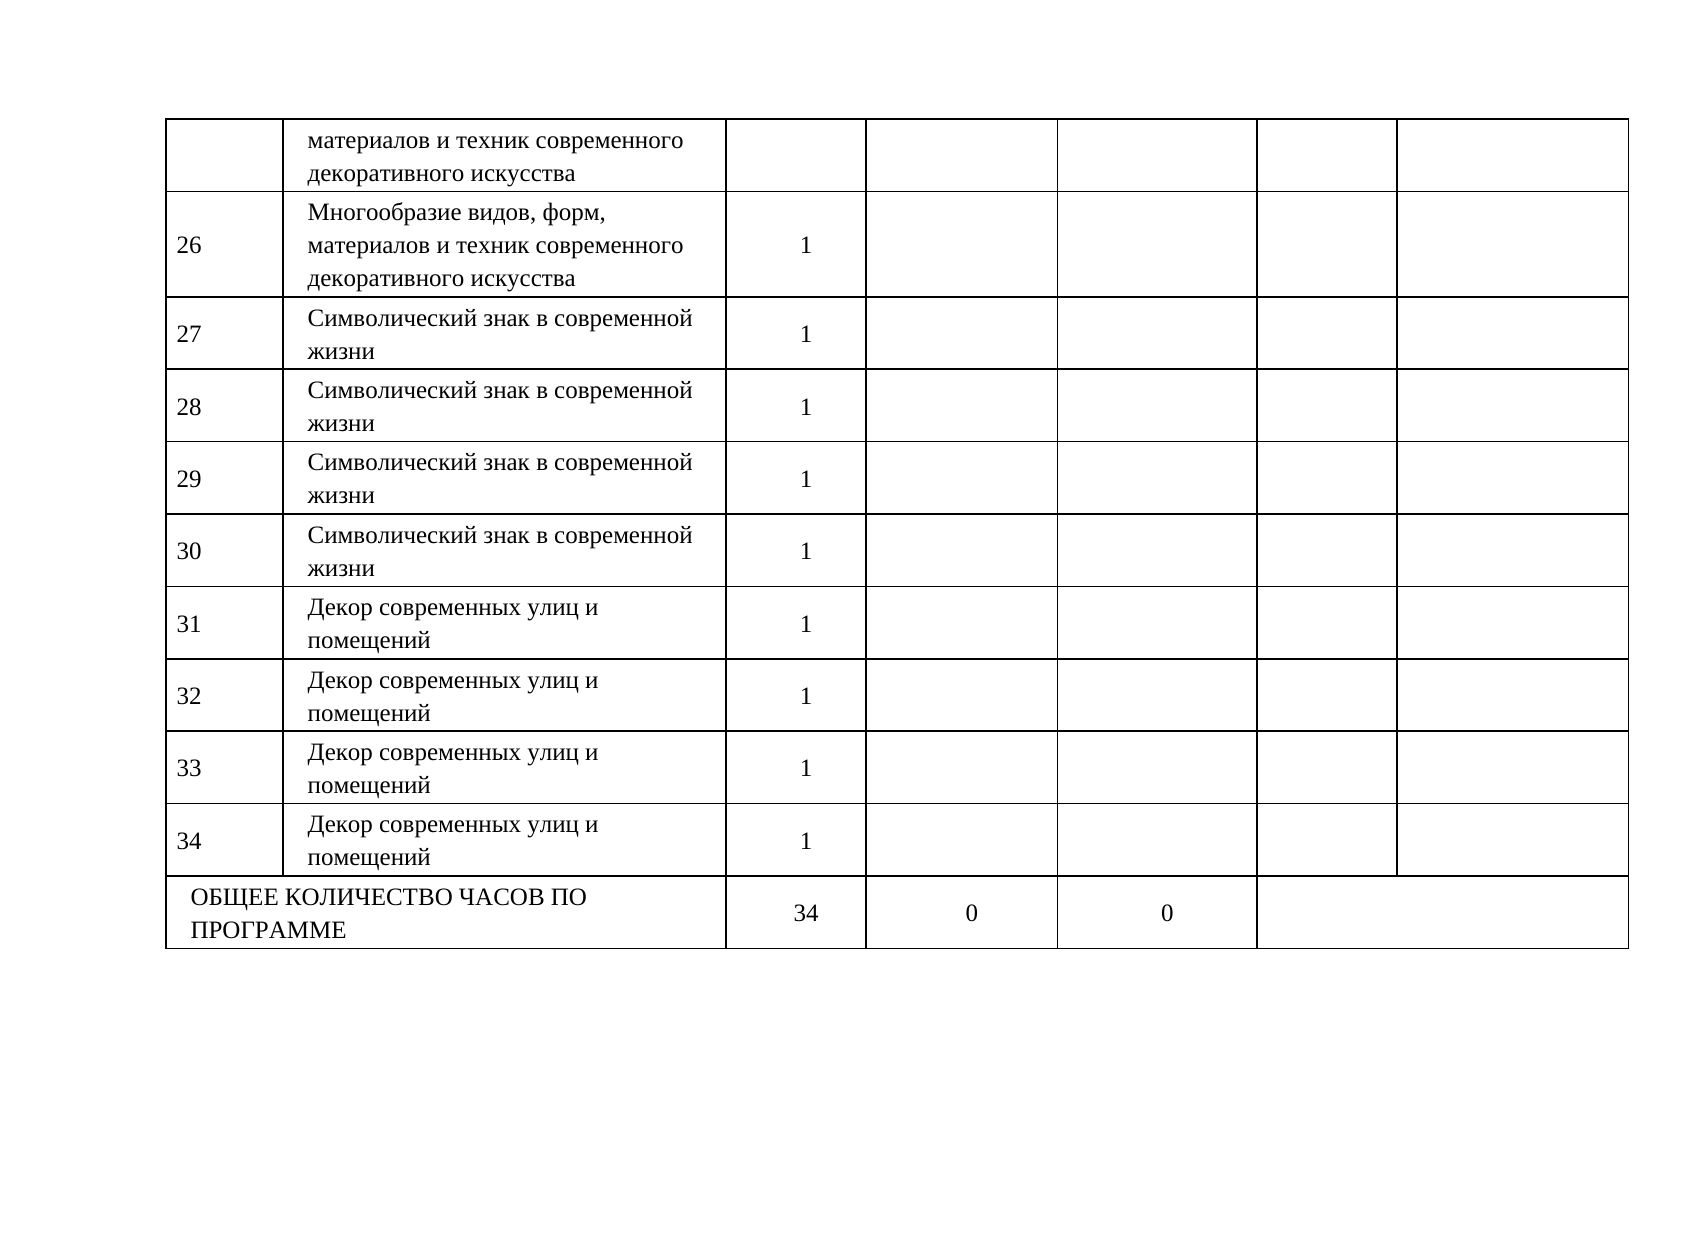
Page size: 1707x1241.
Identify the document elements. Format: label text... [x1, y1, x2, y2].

table_cell [1398, 660, 1628, 730]
table_cell 33 [167, 732, 282, 803]
table_cell Символический знак в современной жизни [284, 442, 725, 513]
table_cell [1258, 804, 1396, 875]
table_cell 26 [167, 192, 282, 296]
table_cell [1398, 442, 1628, 513]
table_cell [1398, 192, 1628, 296]
table_cell 31 [167, 587, 282, 658]
table_cell [867, 515, 1057, 586]
table_cell [1058, 120, 1256, 191]
table_cell 29 [167, 442, 282, 513]
table_cell 34 [727, 877, 865, 947]
table_cell Символический знак в современной жизни [284, 515, 725, 586]
table_cell 30 [167, 515, 282, 586]
table_cell [1258, 298, 1396, 368]
table_cell [867, 192, 1057, 296]
table_cell [867, 732, 1057, 803]
table_cell [1258, 370, 1396, 441]
table_cell [1058, 804, 1256, 875]
table_cell 27 [167, 298, 282, 368]
table_cell Декор современных улиц и помещений [284, 804, 725, 875]
table_cell [1398, 732, 1628, 803]
table_cell [867, 804, 1057, 875]
table_cell [867, 587, 1057, 658]
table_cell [284, 120, 725, 191]
table_cell 1 [727, 732, 865, 803]
table_cell [867, 442, 1057, 513]
table_cell 34 [167, 804, 282, 875]
table_cell [867, 120, 1057, 191]
table_cell 25 [167, 120, 282, 191]
table_cell [1398, 298, 1628, 368]
table_cell [1398, 587, 1628, 658]
table_cell [1398, 804, 1628, 875]
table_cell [284, 192, 725, 296]
table_cell [867, 298, 1057, 368]
table_cell 1 [727, 442, 865, 513]
table_cell 0 [867, 877, 1057, 947]
table_cell [1258, 442, 1396, 513]
table_cell 1 [727, 192, 865, 296]
table_cell [1258, 192, 1396, 296]
table_cell [1398, 370, 1628, 441]
table_cell [1398, 515, 1628, 586]
table_cell 1 [727, 660, 865, 730]
table_cell [1058, 660, 1256, 730]
table_cell Декор современных улиц и помещений [284, 660, 725, 730]
table_cell [1258, 660, 1396, 730]
table_cell Символический знак в современной жизни [284, 298, 725, 368]
table_cell [1058, 442, 1256, 513]
table_cell [1058, 732, 1256, 803]
table_cell [1258, 877, 1628, 947]
table_cell 28 [167, 370, 282, 441]
table_cell 32 [167, 660, 282, 730]
table_cell 0 [1058, 877, 1256, 947]
table_cell [867, 370, 1057, 441]
table_cell [1258, 515, 1396, 586]
table_cell 1 [727, 804, 865, 875]
table_cell 1 [727, 370, 865, 441]
table_cell 1 [727, 298, 865, 368]
table_cell 1 [727, 120, 865, 191]
table_cell [1258, 120, 1396, 191]
table_cell [1058, 370, 1256, 441]
table_cell ОБЩЕЕ КОЛИЧЕСТВО ЧАСОВ ПО ПРОГРАММЕ [167, 877, 725, 947]
table_cell [1058, 587, 1256, 658]
table_cell 1 [727, 515, 865, 586]
table_cell Декор современных улиц и помещений [284, 587, 725, 658]
table_cell [1058, 515, 1256, 586]
table_cell [1398, 120, 1628, 191]
table_cell Символический знак в современной жизни [284, 370, 725, 441]
table_cell [867, 660, 1057, 730]
table_cell [1258, 732, 1396, 803]
table_cell Декор современных улиц и помещений [284, 732, 725, 803]
table_cell [1258, 587, 1396, 658]
table_cell [1058, 192, 1256, 296]
table_cell 1 [727, 587, 865, 658]
table_cell [1058, 298, 1256, 368]
